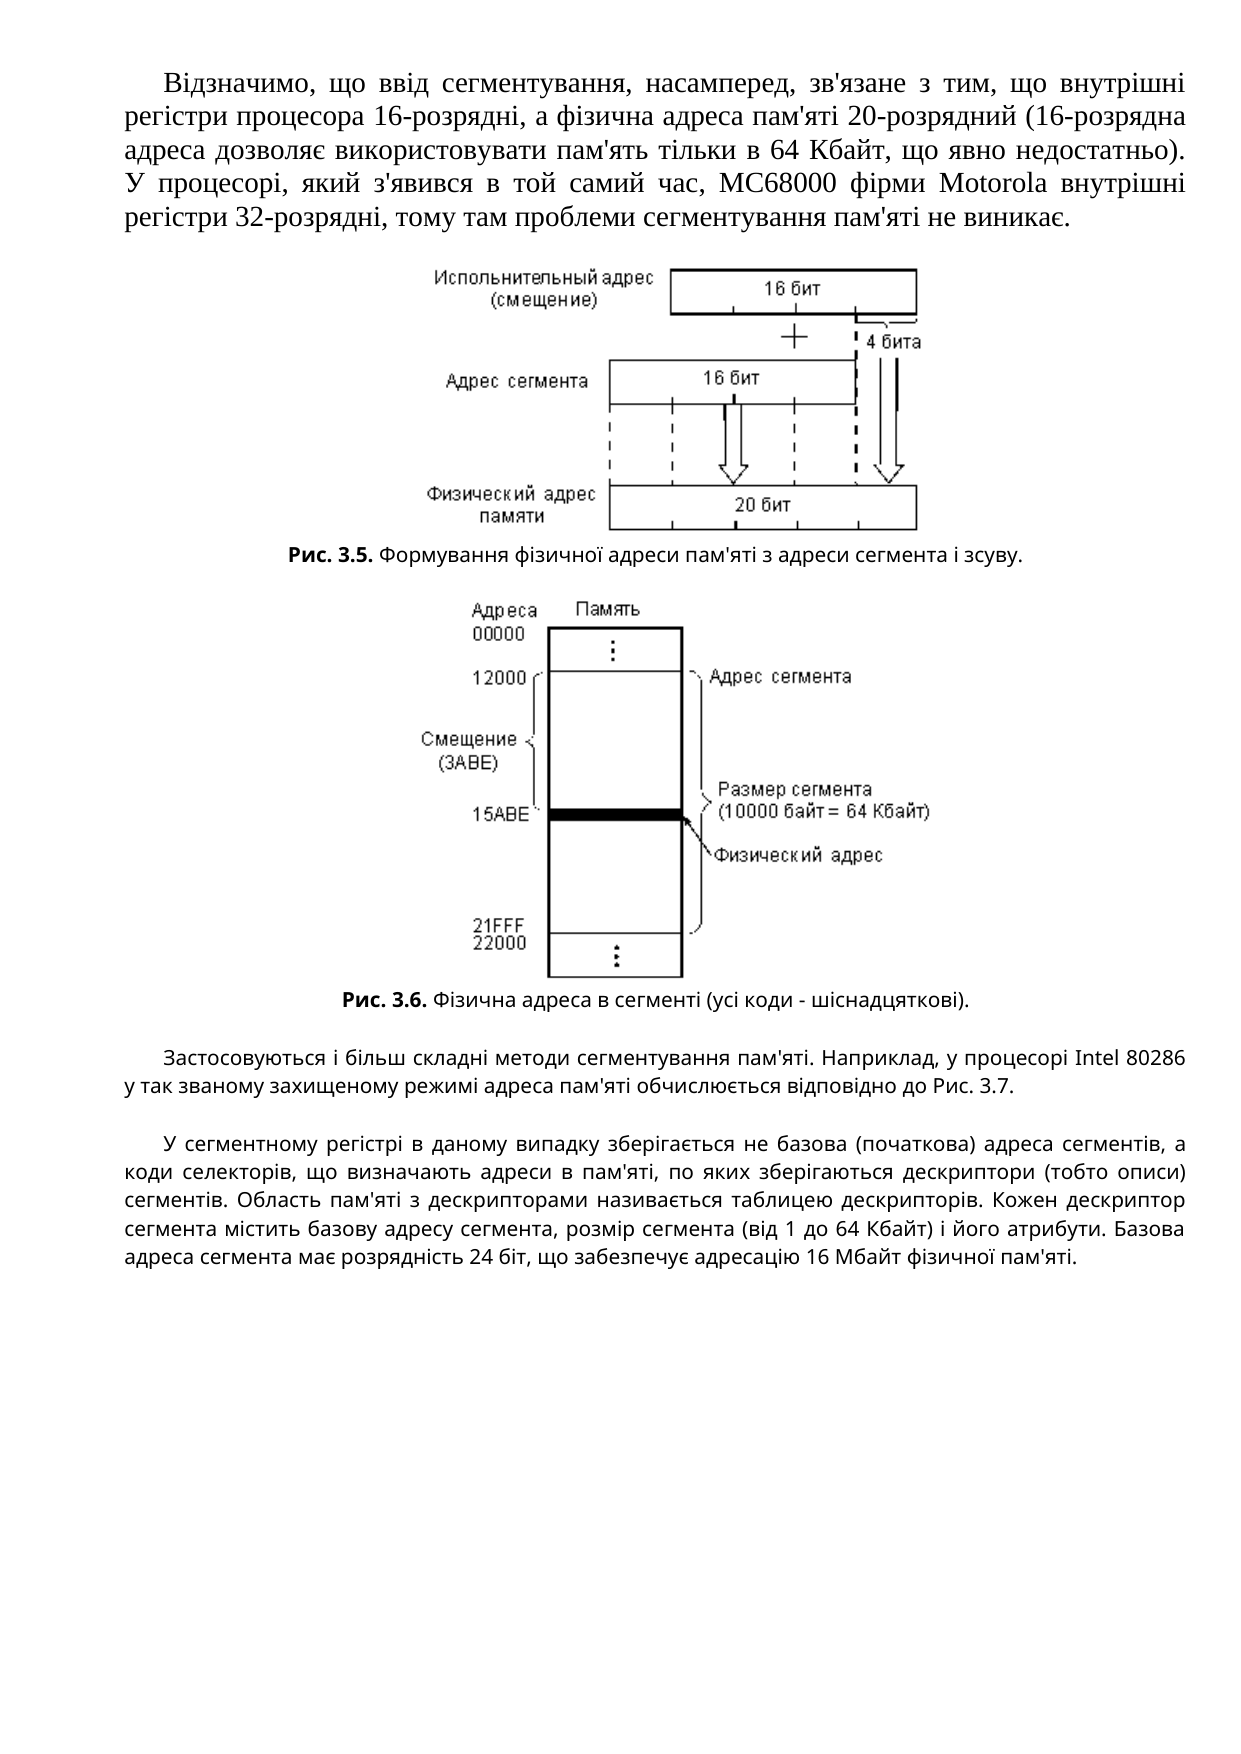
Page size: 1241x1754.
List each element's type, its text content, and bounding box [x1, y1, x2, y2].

text У сегментному регістрі в даному випадку зберігається не базова (початкова) адреса сегментів, а коди селекторів, що визначають адреси в пам'яті, по яких зберігаються дескриптори (тобто описи) сегментів. Область пам'яті з дескрипторами називається таблицею дескрипторів. Кожен дескриптор сегмента містить базову адресу сегмента, розмір сегмента (від 1 до 64 Кбайт) і його атрибути. Базова адреса сегмента має розрядність 24 біт, що забезпечує адресацію 16 Мбайт фізичної пам'яті. [124, 1129, 1187, 1271]
picture [420, 261, 930, 540]
text Застосовуються і більш складні методи сегментування пам'яті. Наприклад, у процесорі Intel 80286 у так званому захищеному режимі адреса пам'яті обчислюється відповідно до Рис. 3.7. [124, 1043, 1187, 1099]
text Відзначимо, що ввід сегментування, насамперед, зв'язане з тим, що внутрішні регістри процесора 16-розрядні, а фізична адреса пам'яті 20-розрядний (16-розрядна адреса дозволяє використовувати пам'ять тільки в 64 Кбайт, що явно недостатньо). У процесорі, який з'явився в той самий час, MC68000 фірми Motorola внутрішні регістри 32-розрядні, тому там проблеми сегментування пам'яті не виникає. [124, 65, 1187, 233]
picture [413, 597, 937, 986]
